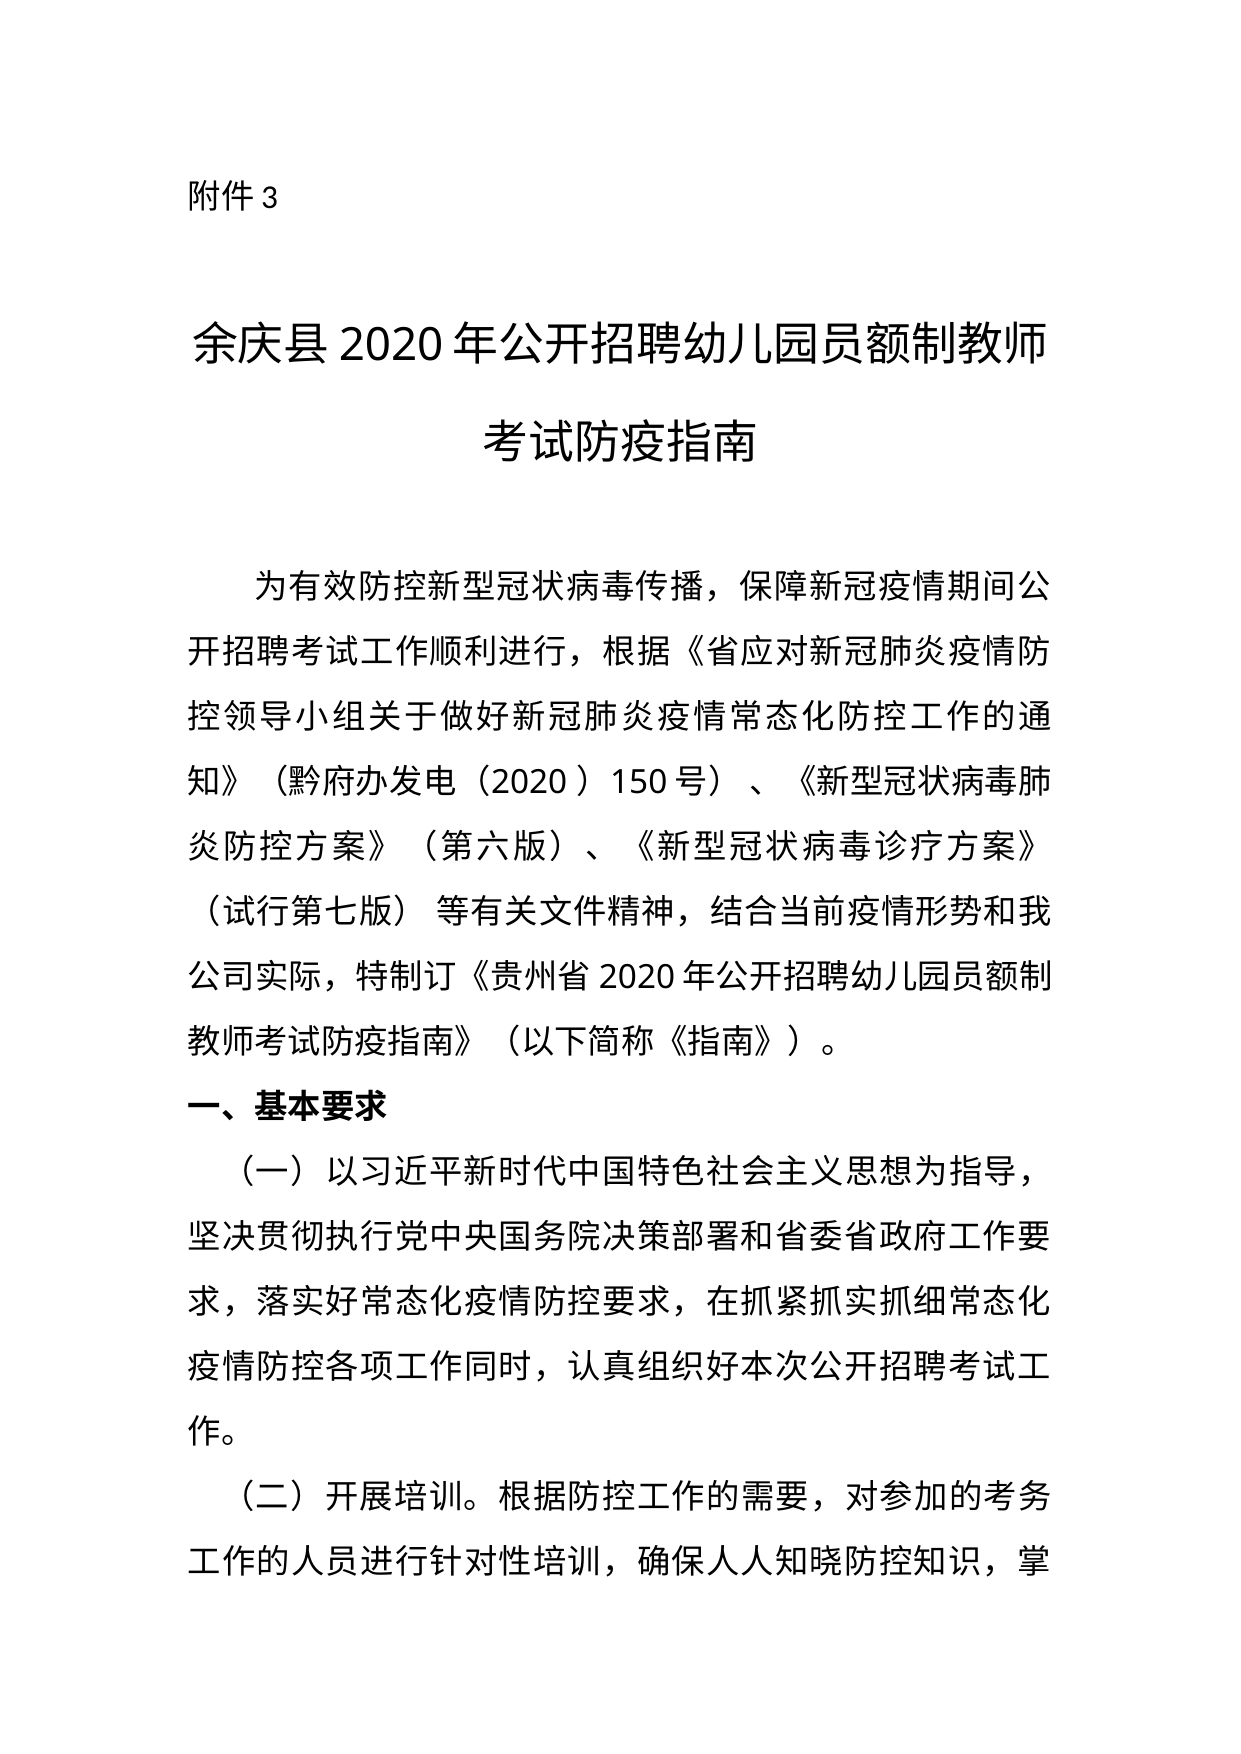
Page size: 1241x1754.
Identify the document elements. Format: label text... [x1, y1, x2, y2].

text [187, 1462, 1053, 1592]
text 余庆县2020年公开招聘幼儿园员额制教师 考试防疫指南 [187, 292, 1053, 487]
text （一）以习近平新时代中国特色社会主义思想为指导，坚决贯彻执行党中央国务院决策部署和省委省政府工作要求，落实好常态化疫情防控要求，在抓紧抓实抓细常态化疫情防控各项工作同时，认真组织好本次公开招聘考试工作。 [187, 1137, 1053, 1462]
text 一、基本要求 [187, 1072, 1053, 1137]
text 为有效防控新型冠状病毒传播，保障新冠疫情期间公开招聘考试工作顺利进行，根据《省应对新冠肺炎疫情防控领导小组关于做好新冠肺炎疫情常态化防控工作的通知》（黔府办发电（2020 ）150号） 、《新型冠状病毒肺炎防控方案》（第六版）、《新型冠状病毒诊疗方案》（试行第七版） 等有关文件精神，结合当前疫情形势和我公司实际，特制订《贵州省2020年公开招聘幼儿园员额制教师考试防疫指南》（以下简称《指南》）。 [187, 552, 1053, 1072]
text 附件3 [187, 162, 1053, 227]
